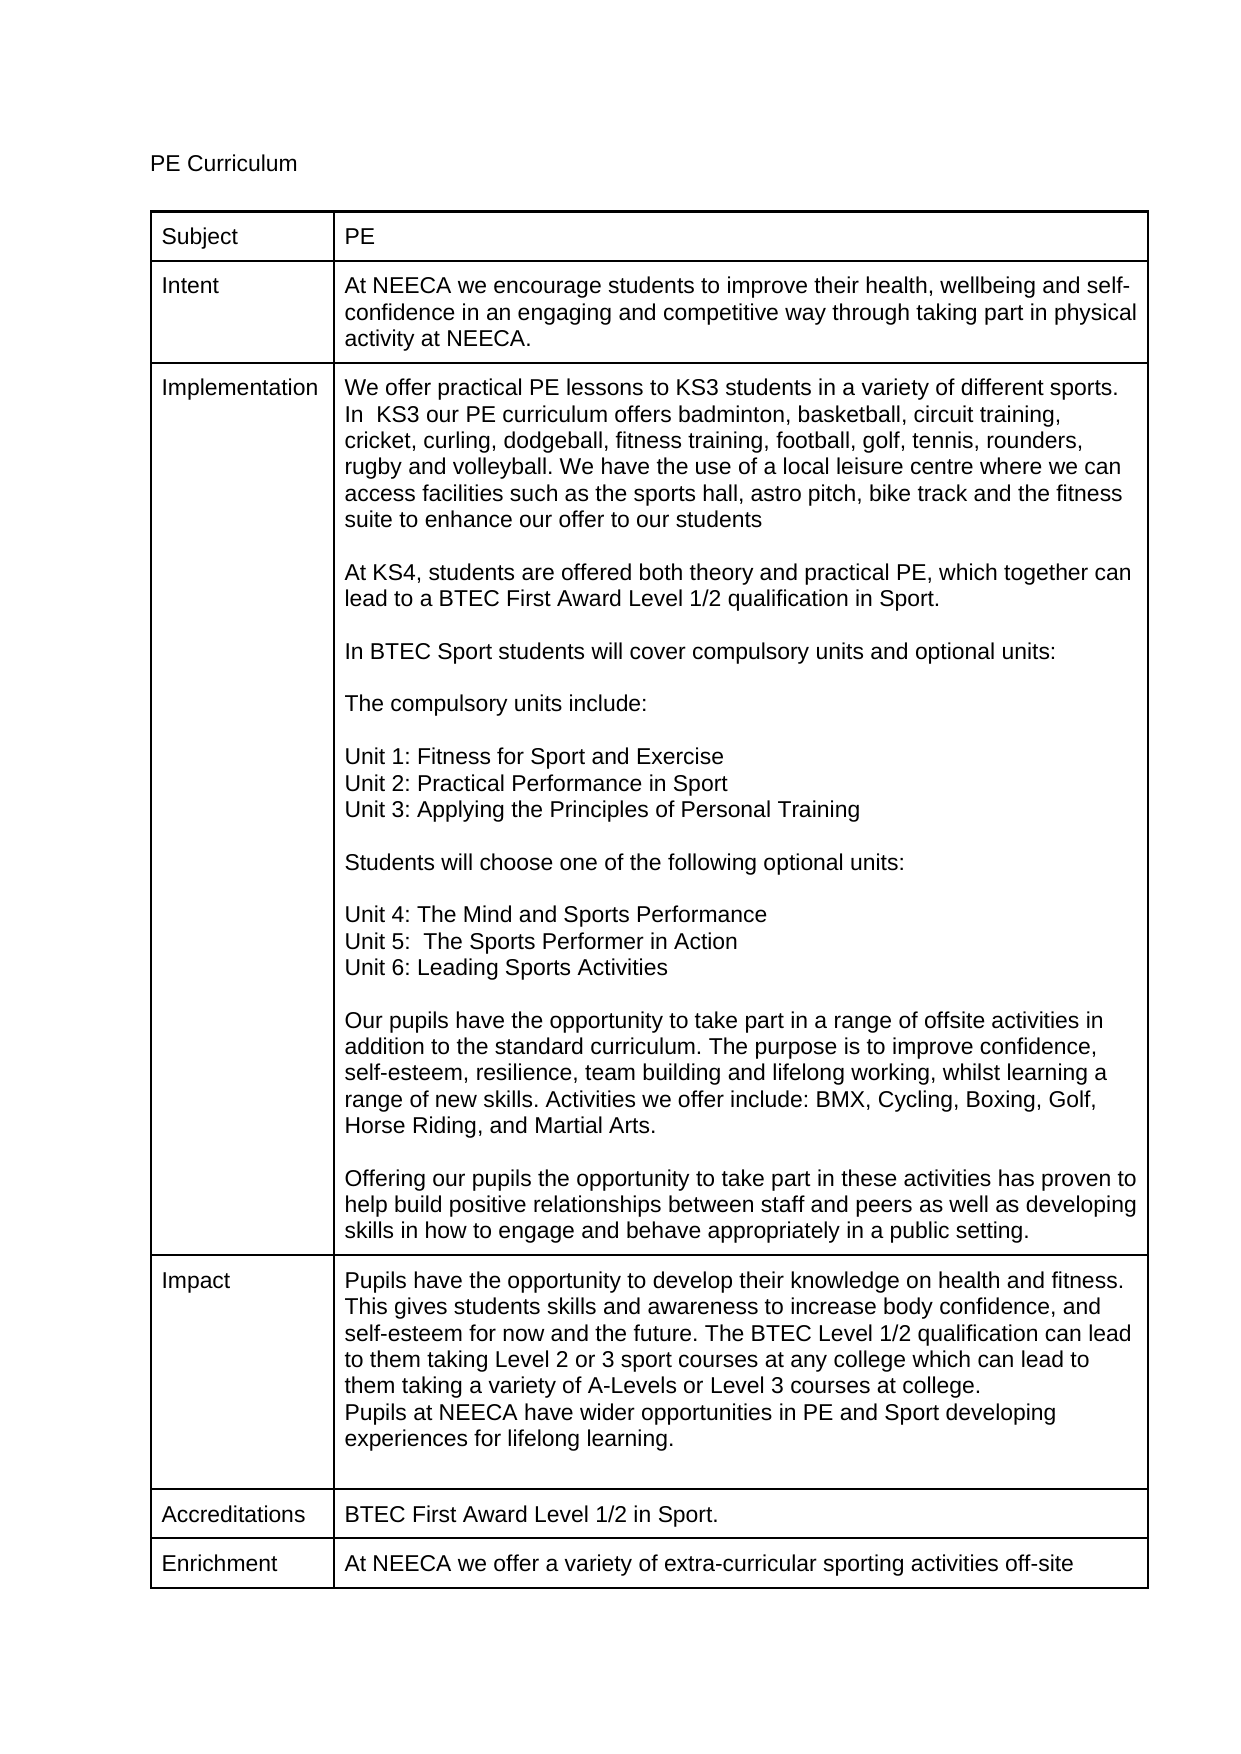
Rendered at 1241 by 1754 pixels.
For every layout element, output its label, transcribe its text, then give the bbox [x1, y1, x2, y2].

table_header PE [335, 213, 1147, 260]
table_cell Pupils have the opportunity to develop their knowledge on health and fitness. This gives students skills and awareness to increase body confidence, and self-esteem for now and the future. The BTEC Level 1/2 qualification can lead to them taking Level 2 or 3 sport courses at any college which can lead to them taking a variety of A-Levels or Level 3 courses at college. Pupils at NEECA have wider opportunities in PE and Sport developing experiences for lifelong learning. [335, 1256, 1147, 1488]
table_cell Intent [152, 262, 333, 362]
text PE Curriculum [150, 150, 1090, 176]
table_cell Impact [152, 1256, 333, 1488]
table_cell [152, 1539, 333, 1587]
table_cell We offer practical PE lessons to KS3 students in a variety of different sports. In KS3 our PE curriculum offers badminton, basketball, circuit training, cricket, curling, dodgeball, fitness training, football, golf, tennis, rounders, rugby and volleyball. We have the use of a local leisure centre where we can access facilities such as the sports hall, astro pitch, bike track and the fitness suite to enhance our offer to our students At KS4, students are offered both theory and practical PE, which together can lead to a BTEC First Award Level 1/2 qualification in Sport. In BTEC Sport students will cover compulsory units and optional units: The compulsory units include: Unit 1: Fitness for Sport and Exercise Unit 2: Practical Performance in Sport Unit 3: Applying the Principles of Personal Training Students will choose one of the following optional units: Unit 4: The Mind and Sports Performance Unit 5: The Sports Performer in Action Unit 6: Leading Sports Activities Our pupils have the opportunity to take part in a range of offsite activities in addition to the standard curriculum. The purpose is to improve confidence, self-esteem, resilience, team building and lifelong working, whilst learning a range of new skills. Activities we offer include: BMX, Cycling, Boxing, Golf, Horse Riding, and Martial Arts. Offering our pupils the opportunity to take part in these activities has proven to help build positive relationships between staff and peers as well as developing skills in how to engage and behave appropriately in a public setting. [335, 364, 1147, 1254]
table_cell Accreditations [152, 1490, 333, 1537]
table_cell BTEC First Award Level 1/2 in Sport. [335, 1490, 1147, 1537]
table_cell Implementation [152, 364, 333, 1254]
table_header Subject [152, 213, 333, 260]
table_cell At NEECA we encourage students to improve their health, wellbeing and self-confidence in an engaging and competitive way through taking part in physical activity at NEECA. [335, 262, 1147, 362]
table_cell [335, 1539, 1147, 1587]
